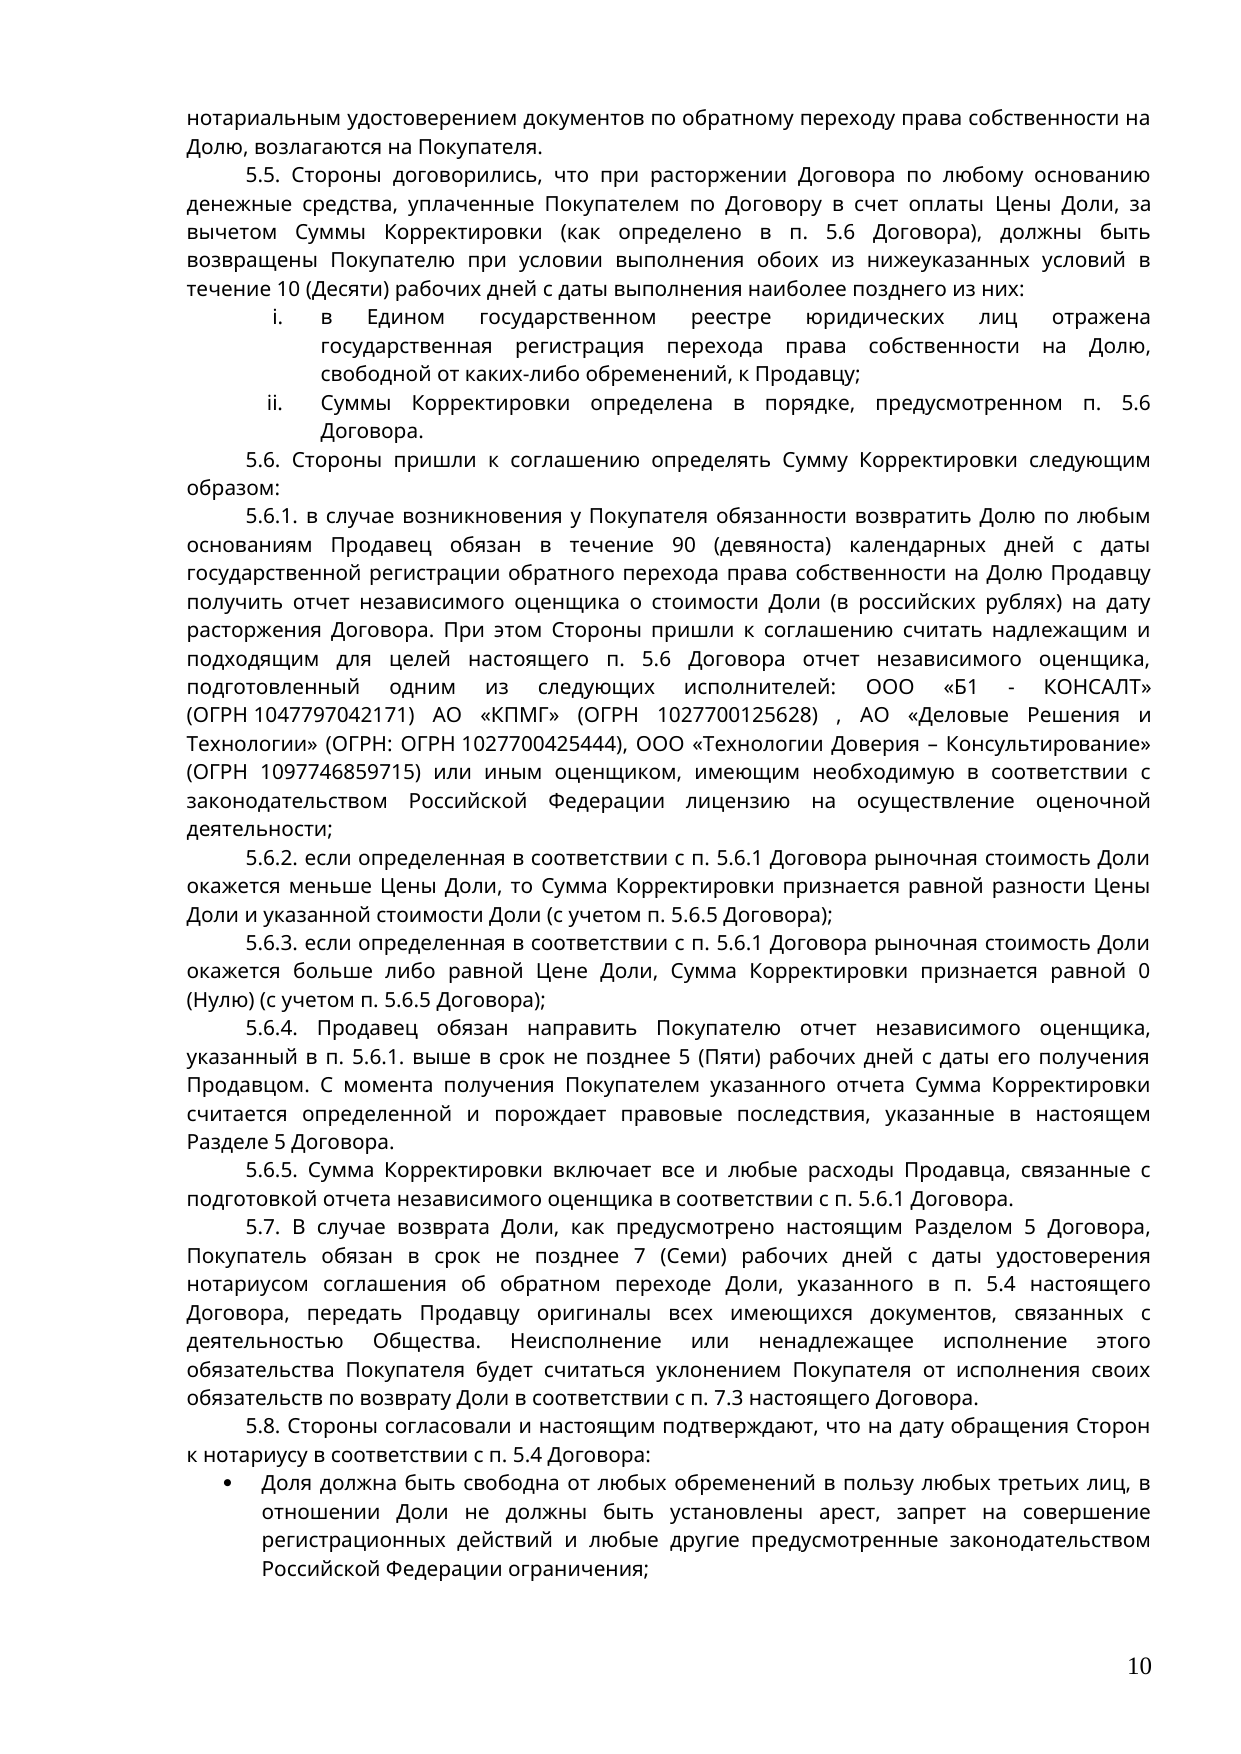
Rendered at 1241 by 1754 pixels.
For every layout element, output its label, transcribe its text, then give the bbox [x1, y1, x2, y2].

text 5.6. Стороны пришли к соглашению определять Сумму Корректировки следующим образом: [186, 445, 1152, 502]
text 5.6.1. в случае возникновения у Покупателя обязанности возвратить Долю по любым основаниям Продавец обязан в течение 90 (девяноста) календарных дней с даты государственной регистрации обратного перехода права собственности на Долю Продавцу получить отчет независимого оценщика о стоимости Доли (в российских рублях) на дату расторжения Договора. При этом Стороны пришли к соглашению считать надлежащим и подходящим для целей настоящего п. 5.6 Договора отчет независимого оценщика, подготовленный одним из следующих исполнителей: ООО «Б1 - КОНСАЛТ» (ОГРН 1047797042171) АО «КПМГ» (ОГРН 1027700125628) , АО «Деловые Решения и Технологии» (ОГРН: ОГРН 1027700425444), ООО «Технологии Доверия – Консультирование» (ОГРН 1097746859715) или иным оценщиком, имеющим необходимую в соответствии с законодательством Российской Федерации лицензию на осуществление оценочной деятельности; [186, 502, 1152, 843]
list Суммы Корректировки определена в порядке, предусмотренном п. 5.6 Договора. [283, 388, 1152, 445]
text 5.6.4. Продавец обязан направить Покупателю отчет независимого оценщика, указанный в п. 5.6.1. выше в срок не позднее 5 (Пяти) рабочих дней с даты его получения Продавцом. С момента получения Покупателем указанного отчета Сумма Корректировки считается определенной и порождает правовые последствия, указанные в настоящем Разделе 5 Договора. [186, 1013, 1152, 1156]
text 5.6.3. если определенная в соответствии с п. 5.6.1 Договора рыночная стоимость Доли окажется больше либо равной Цене Доли, Сумма Корректировки признается равной 0 (Нулю) (с учетом п. 5.6.5 Договора); [186, 928, 1152, 1013]
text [186, 103, 1152, 160]
text 5.8. Стороны согласовали и настоящим подтверждают, что на дату обращения Сторон к нотариусу в соответствии с п. 5.4 Договора: [186, 1412, 1152, 1468]
text 5.6.2. если определенная в соответствии с п. 5.6.1 Договора рыночная стоимость Доли окажется меньше Цены Доли, то Сумма Корректировки признается равной разности Цены Доли и указанной стоимости Доли (с учетом п. 5.6.5 Договора); [186, 843, 1152, 928]
list Доля должна быть свободна от любых обременений в пользу любых третьих лиц, в отношении Доли не должны быть установлены арест, запрет на совершение регистрационных действий и любые другие предусмотренные законодательством Российской Федерации ограничения; [224, 1468, 1152, 1582]
list в Едином государственном реестре юридических лиц отражена государственная регистрация перехода права собственности на Долю, свободной от каких-либо обременений, к Продавцу; [283, 302, 1152, 388]
text 5.5. Стороны договорились, что при расторжении Договора по любому основанию денежные средства, уплаченные Покупателем по Договору в счет оплаты Цены Доли, за вычетом Суммы Корректировки (как определено в п. 5.6 Договора), должны быть возвращены Покупателю при условии выполнения обоих из нижеуказанных условий в течение 10 (Десяти) рабочих дней с даты выполнения наиболее позднего из них: [186, 160, 1152, 302]
text 5.6.5. Сумма Корректировки включает все и любые расходы Продавца, связанные с подготовкой отчета независимого оценщика в соответствии с п. 5.6.1 Договора. [186, 1156, 1152, 1212]
text 5.7. В случае возврата Доли, как предусмотрено настоящим Разделом 5 Договора, Покупатель обязан в срок не позднее 7 (Семи) рабочих дней с даты удостоверения нотариусом соглашения об обратном переходе Доли, указанного в п. 5.4 настоящего Договора, передать Продавцу оригиналы всех имеющихся документов, связанных с деятельностью Общества. Неисполнение или ненадлежащее исполнение этого обязательства Покупателя будет считаться уклонением Покупателя от исполнения своих обязательств по возврату Доли в соответствии с п. 7.3 настоящего Договора. [186, 1212, 1152, 1412]
